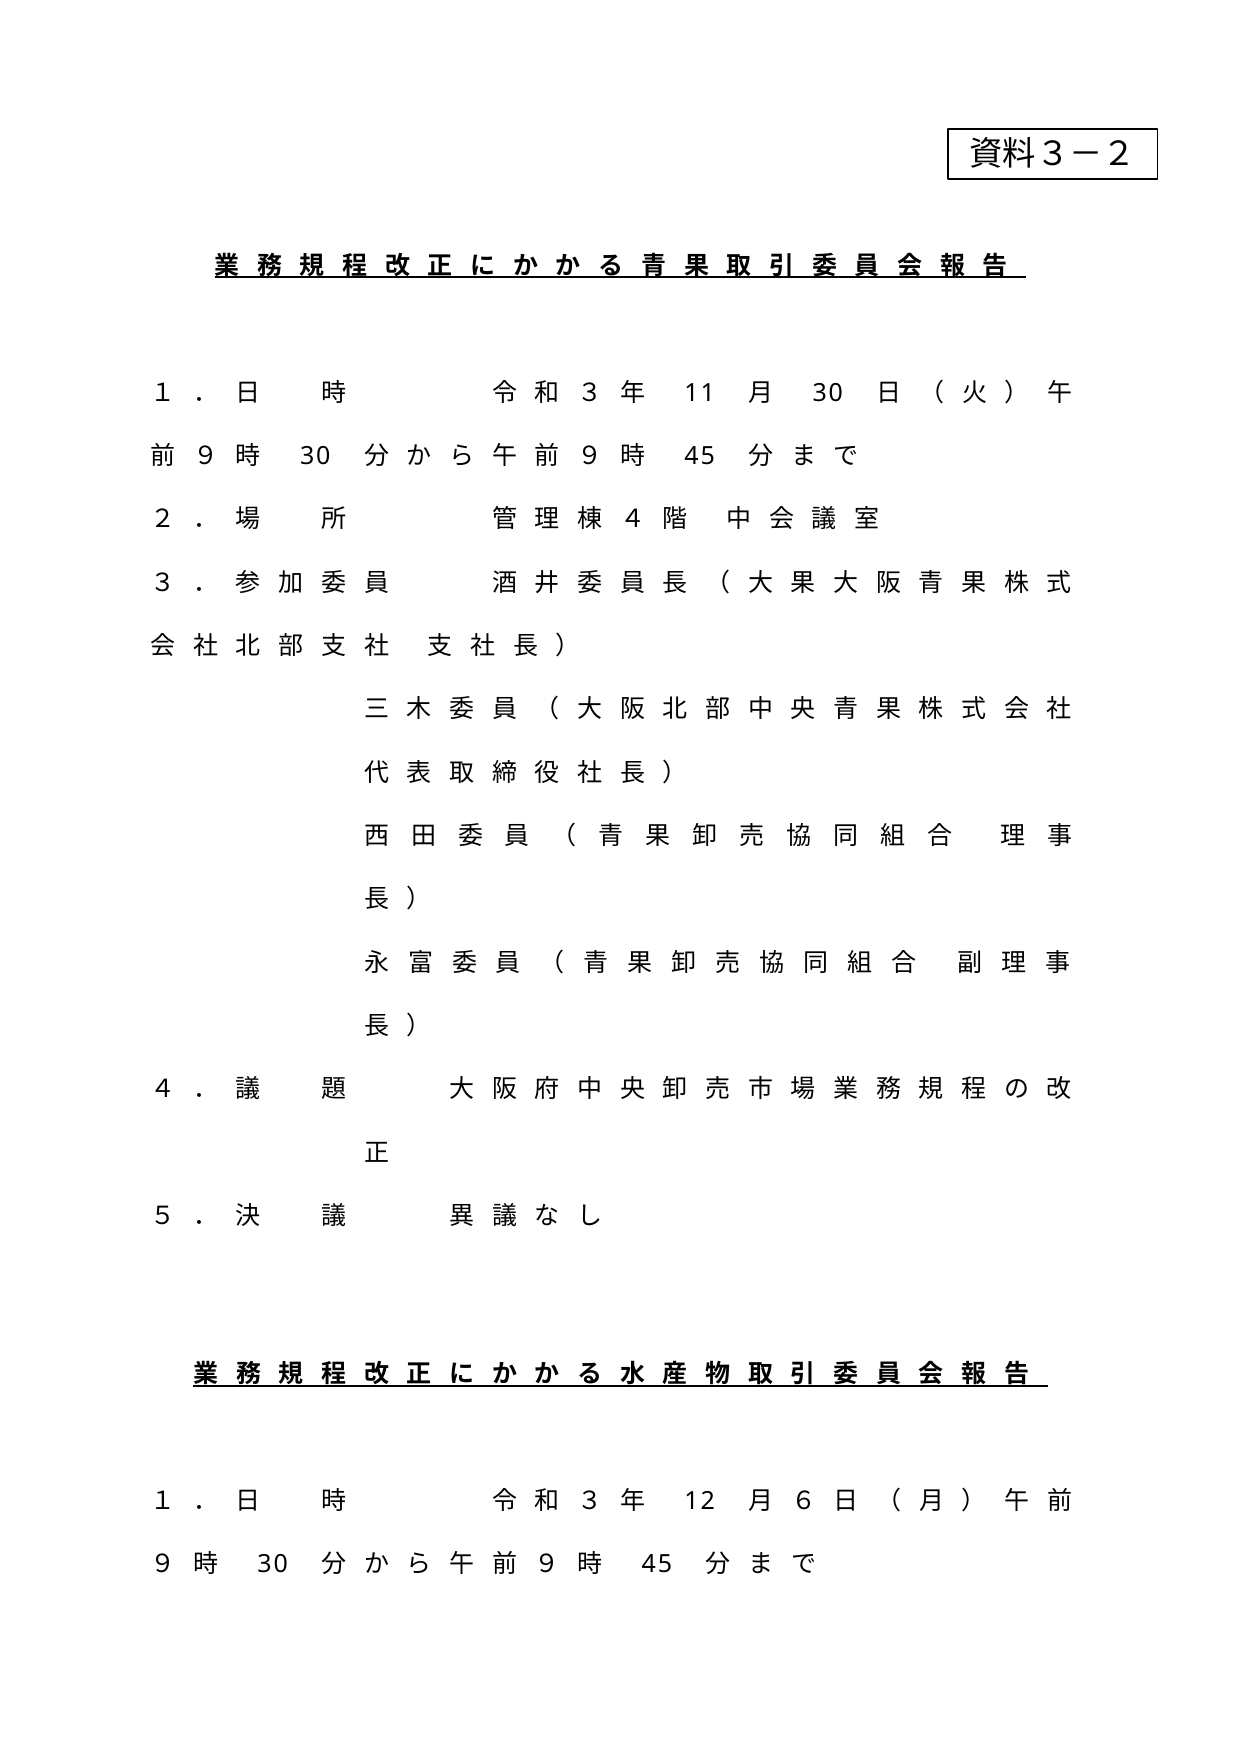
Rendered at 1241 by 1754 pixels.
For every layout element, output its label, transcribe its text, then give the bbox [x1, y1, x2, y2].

text １．日 時 令和３年12月６日（月）午前９時30分から午前９時45分まで [150, 1467, 1090, 1593]
text ５．決 議 異議なし [150, 1182, 1090, 1245]
text 三木委員（大阪北部中央青果株式会社 代表取締役社長） [354, 675, 1090, 802]
text 永富委員（青果卸売協同組合 副理事長） [354, 928, 1090, 1055]
text ４．議 題 大阪府中央卸売市場業務規程の改正 [150, 1055, 1090, 1182]
text 業務規程改正にかかる青果取引委員会報告 [150, 232, 1090, 295]
text 西田委員（青果卸売協同組合 理事長） [354, 802, 1090, 928]
text １．日 時 令和３年11月30日（火）午前９時30分から午前９時45分まで [150, 358, 1090, 485]
text ２．場 所 管理棟４階 中会議室 [150, 485, 1090, 548]
text 業務規程改正にかかる水産物取引委員会報告 [150, 1340, 1090, 1403]
text ３．参加委員 酒井委員長（大果大阪青果株式会社北部支社 支社長） [150, 548, 1090, 675]
